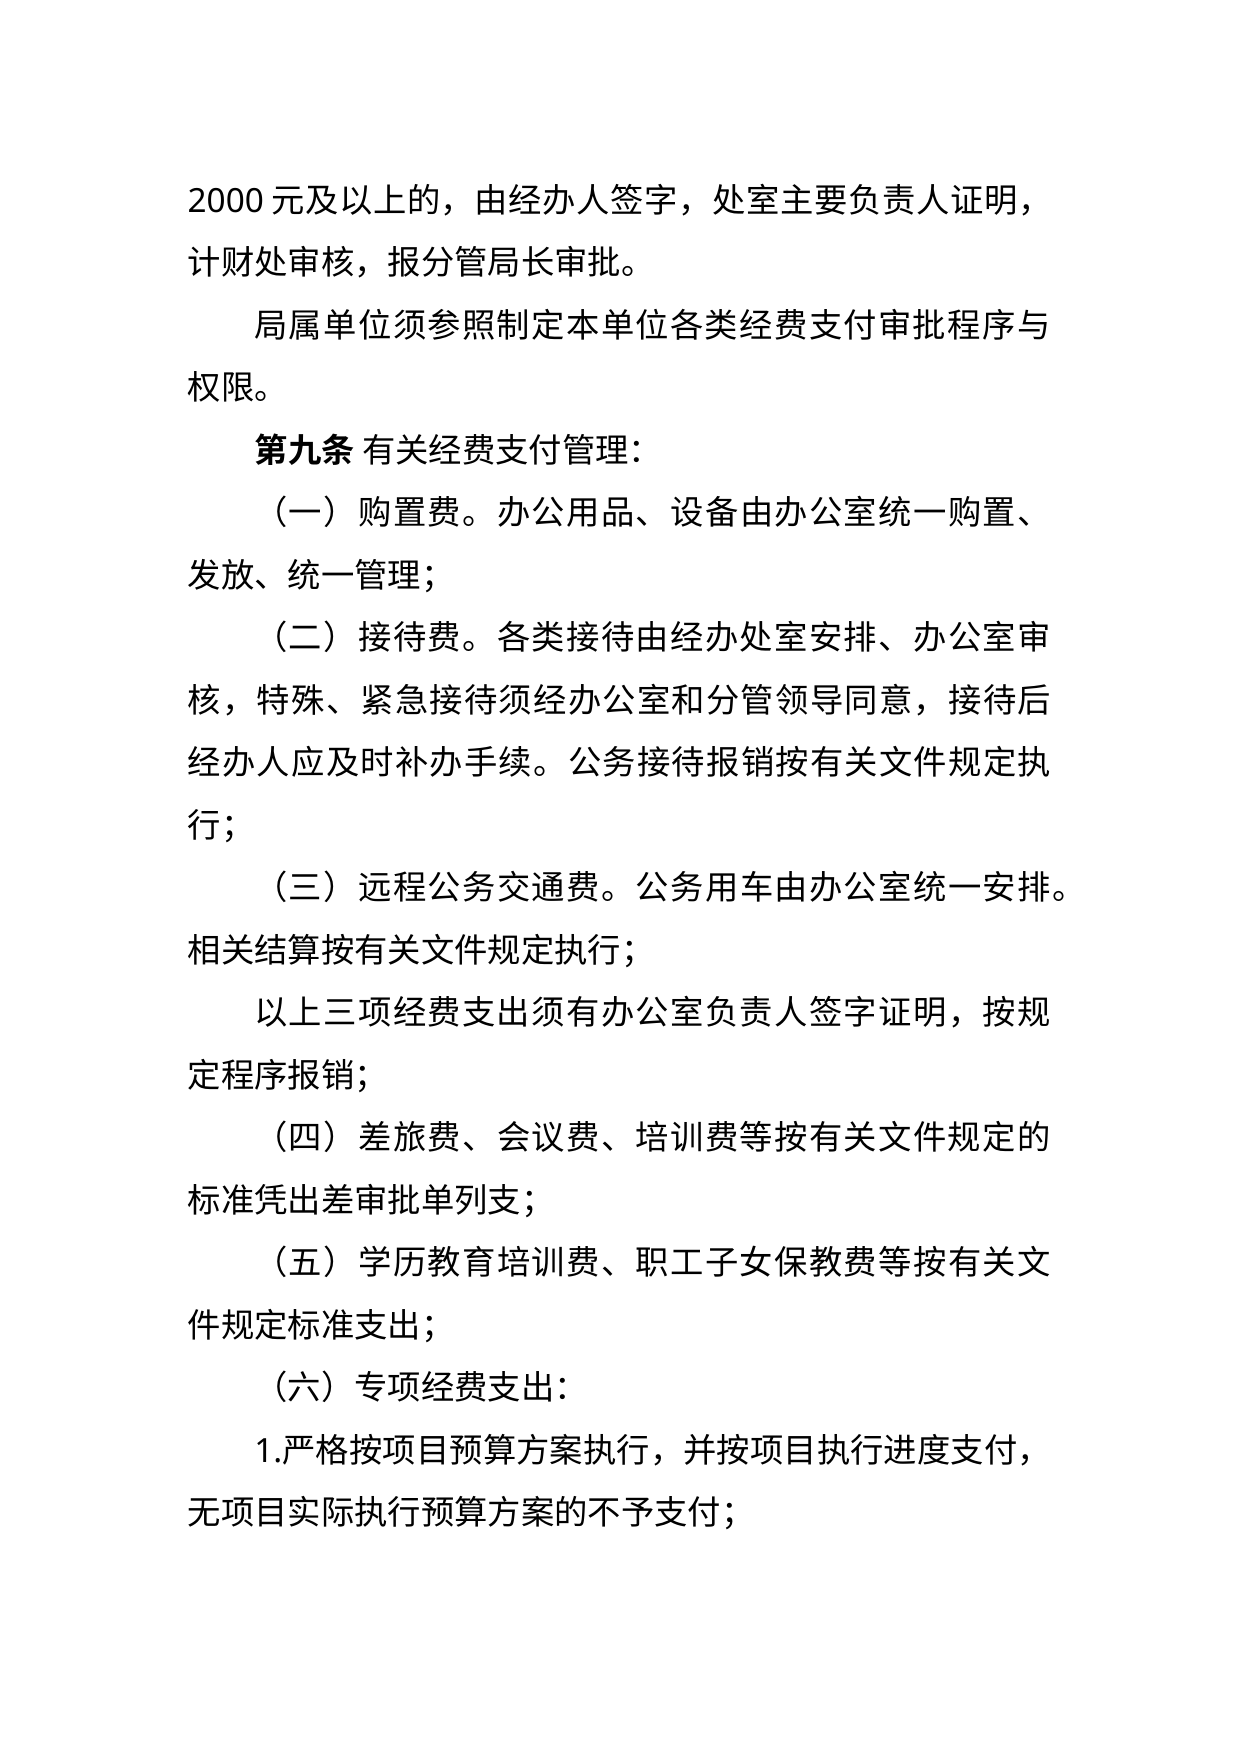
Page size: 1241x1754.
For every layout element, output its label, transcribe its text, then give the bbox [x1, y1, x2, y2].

text 1.严格按项目预算方案执行，并按项目执行进度支付，无项目实际执行预算方案的不予支付； [187, 1412, 1053, 1537]
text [187, 162, 1053, 287]
text （五）学历教育培训费、职工子女保教费等按有关文件规定标准支出； [187, 1224, 1053, 1349]
text （四）差旅费、会议费、培训费等按有关文件规定的标准凭出差审批单列支； [187, 1099, 1053, 1224]
text 第九条 有关经费支付管理： [187, 412, 1053, 474]
text 以上三项经费支出须有办公室负责人签字证明，按规定程序报销； [187, 974, 1053, 1099]
text （一）购置费。办公用品、设备由办公室统一购置、发放、统一管理； [187, 474, 1053, 599]
text （六）专项经费支出： [187, 1349, 1053, 1412]
text （三）远程公务交通费。公务用车由办公室统一安排。相关结算按有关文件规定执行； [187, 849, 1053, 974]
text （二）接待费。各类接待由经办处室安排、办公室审核，特殊、紧急接待须经办公室和分管领导同意，接待后经办人应及时补办手续。公务接待报销按有关文件规定执行； [187, 599, 1053, 849]
text 局属单位须参照制定本单位各类经费支付审批程序与权限。 [187, 287, 1053, 412]
